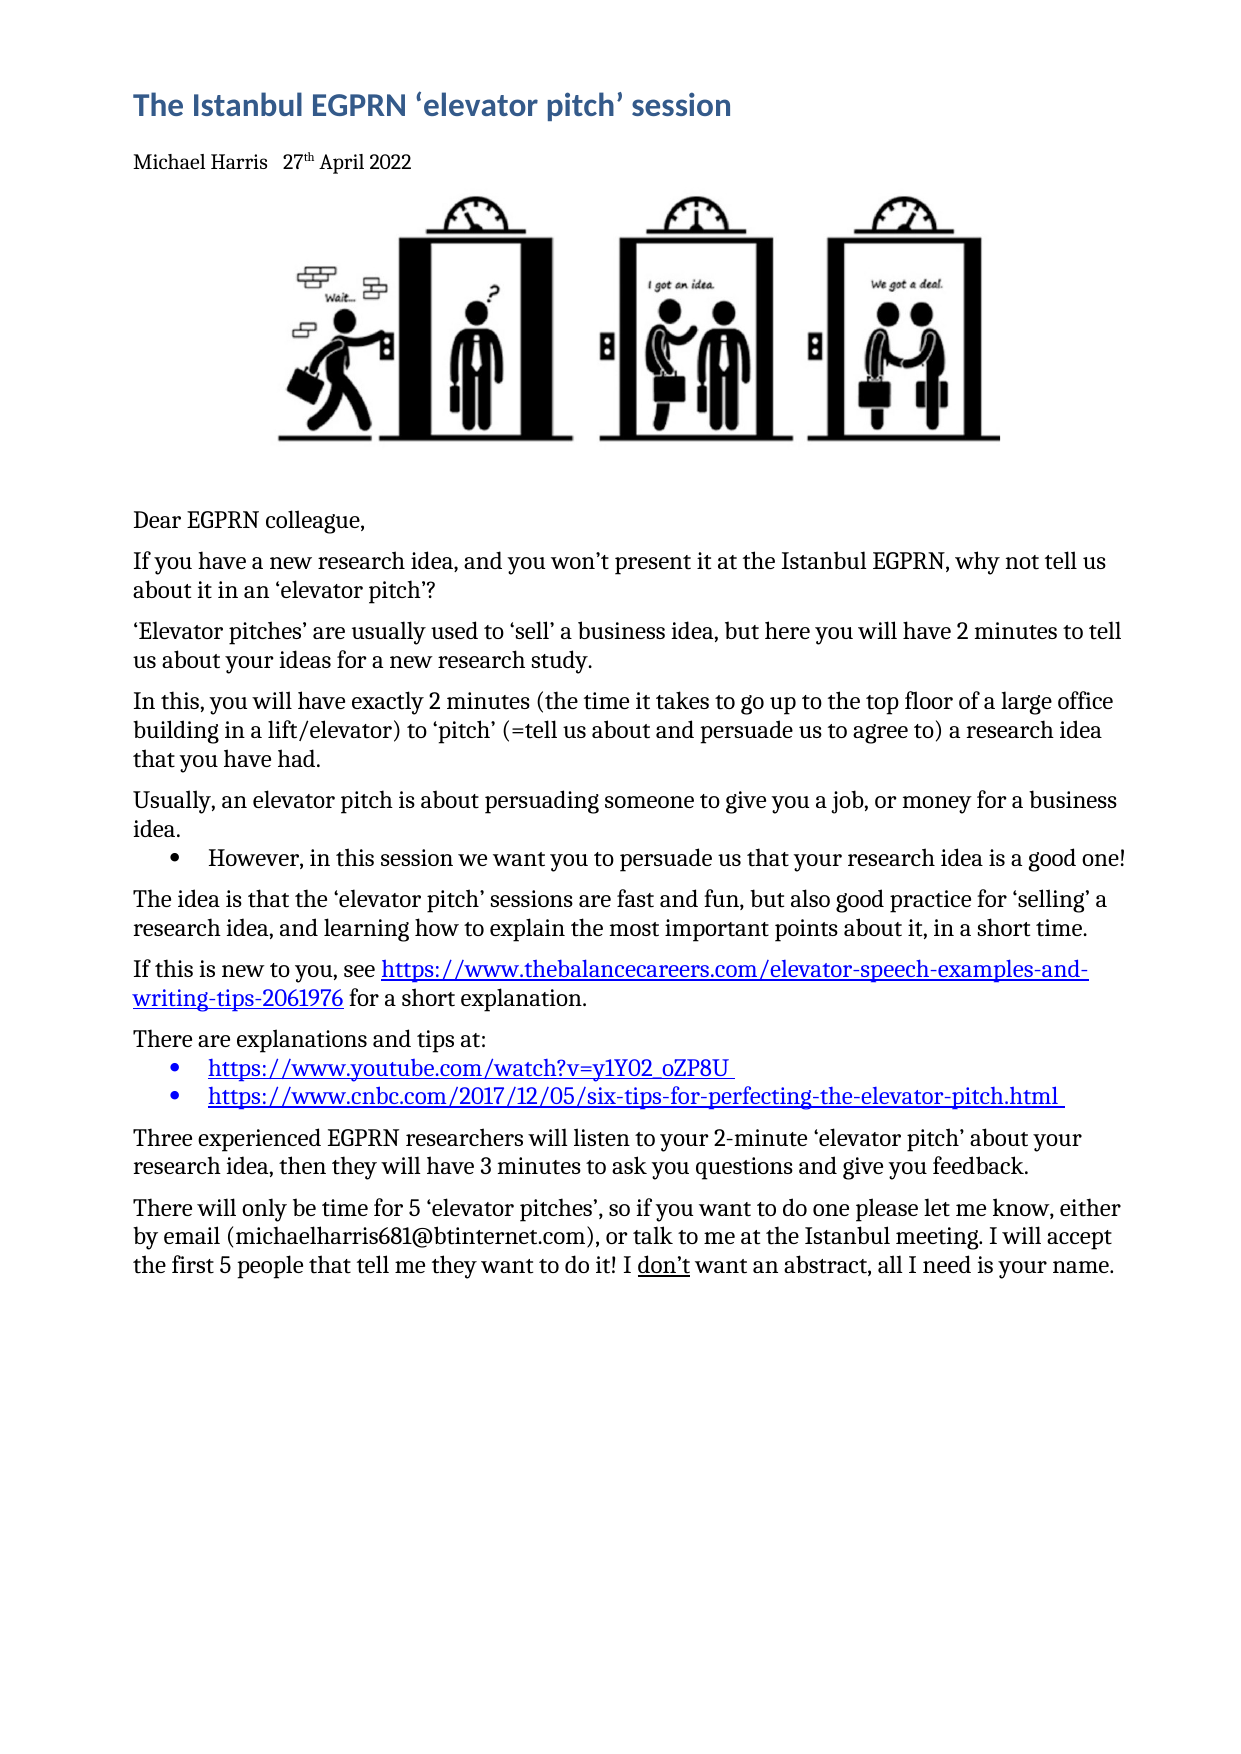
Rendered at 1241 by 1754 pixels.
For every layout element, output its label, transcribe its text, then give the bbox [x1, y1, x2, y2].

text Three experienced EGPRN researchers will listen to your 2-minute ‘elevator pitch’ about your research idea, then they will have 3 minutes to ask you questions and give you feedback. [133, 1123, 1138, 1181]
list https://www.cnbc.com/2017/12/05/six-tips-for-perfecting-the-elevator-pitch.html [170, 1082, 1138, 1111]
text If this is new to you, see https://www.thebalancecareers.com/elevator-speech-examples-and-writing-tips-2061976 for a short explanation. [133, 955, 1138, 1012]
text The idea is that the ‘elevator pitch’ sessions are fast and fun, but also good practice for ‘selling’ a research idea, and learning how to explain the most important points about it, in a short time. [133, 885, 1138, 942]
text There are explanations and tips at: [133, 1025, 1138, 1053]
list However, in this session we want you to persuade us that your research idea is a good one! [170, 843, 1138, 872]
list https://www.youtube.com/watch?v=y1Y02_oZP8U [170, 1053, 1138, 1082]
text In this, you will have exactly 2 minutes (the time it takes to go up to the top floor of a large office building in a lift/elevator) to ‘pitch’ (=tell us about and persuade us to agree to) a research idea that you have had. [133, 687, 1138, 773]
text There will only be time for 5 ‘elevator pitches’, so if you want to do one please let me know, either by email (michaelharris681@btinternet.com), or talk to me at the Istanbul meeting. I will accept the first 5 people that tell me they want to do it! I don’t want an abstract, all I need is your name. [133, 1193, 1138, 1280]
text If you have a new research idea, and you won’t present it at the Istanbul EGPRN, why not tell us about it in an ‘elevator pitch’? [133, 547, 1138, 605]
picture [270, 187, 1001, 453]
text Dear EGPRN colleague, [133, 506, 1138, 535]
text Michael Harris 27th April 2022 [133, 150, 1138, 175]
text Usually, an elevator pitch is about persuading someone to give you a job, or money for a business idea. [133, 786, 1138, 843]
text ‘Elevator pitches’ are usually used to ‘sell’ a business idea, but here you will have 2 minutes to tell us about your ideas for a new research study. [133, 617, 1138, 675]
subtitle The Istanbul EGPRN ‘elevator pitch’ session [133, 84, 1138, 125]
